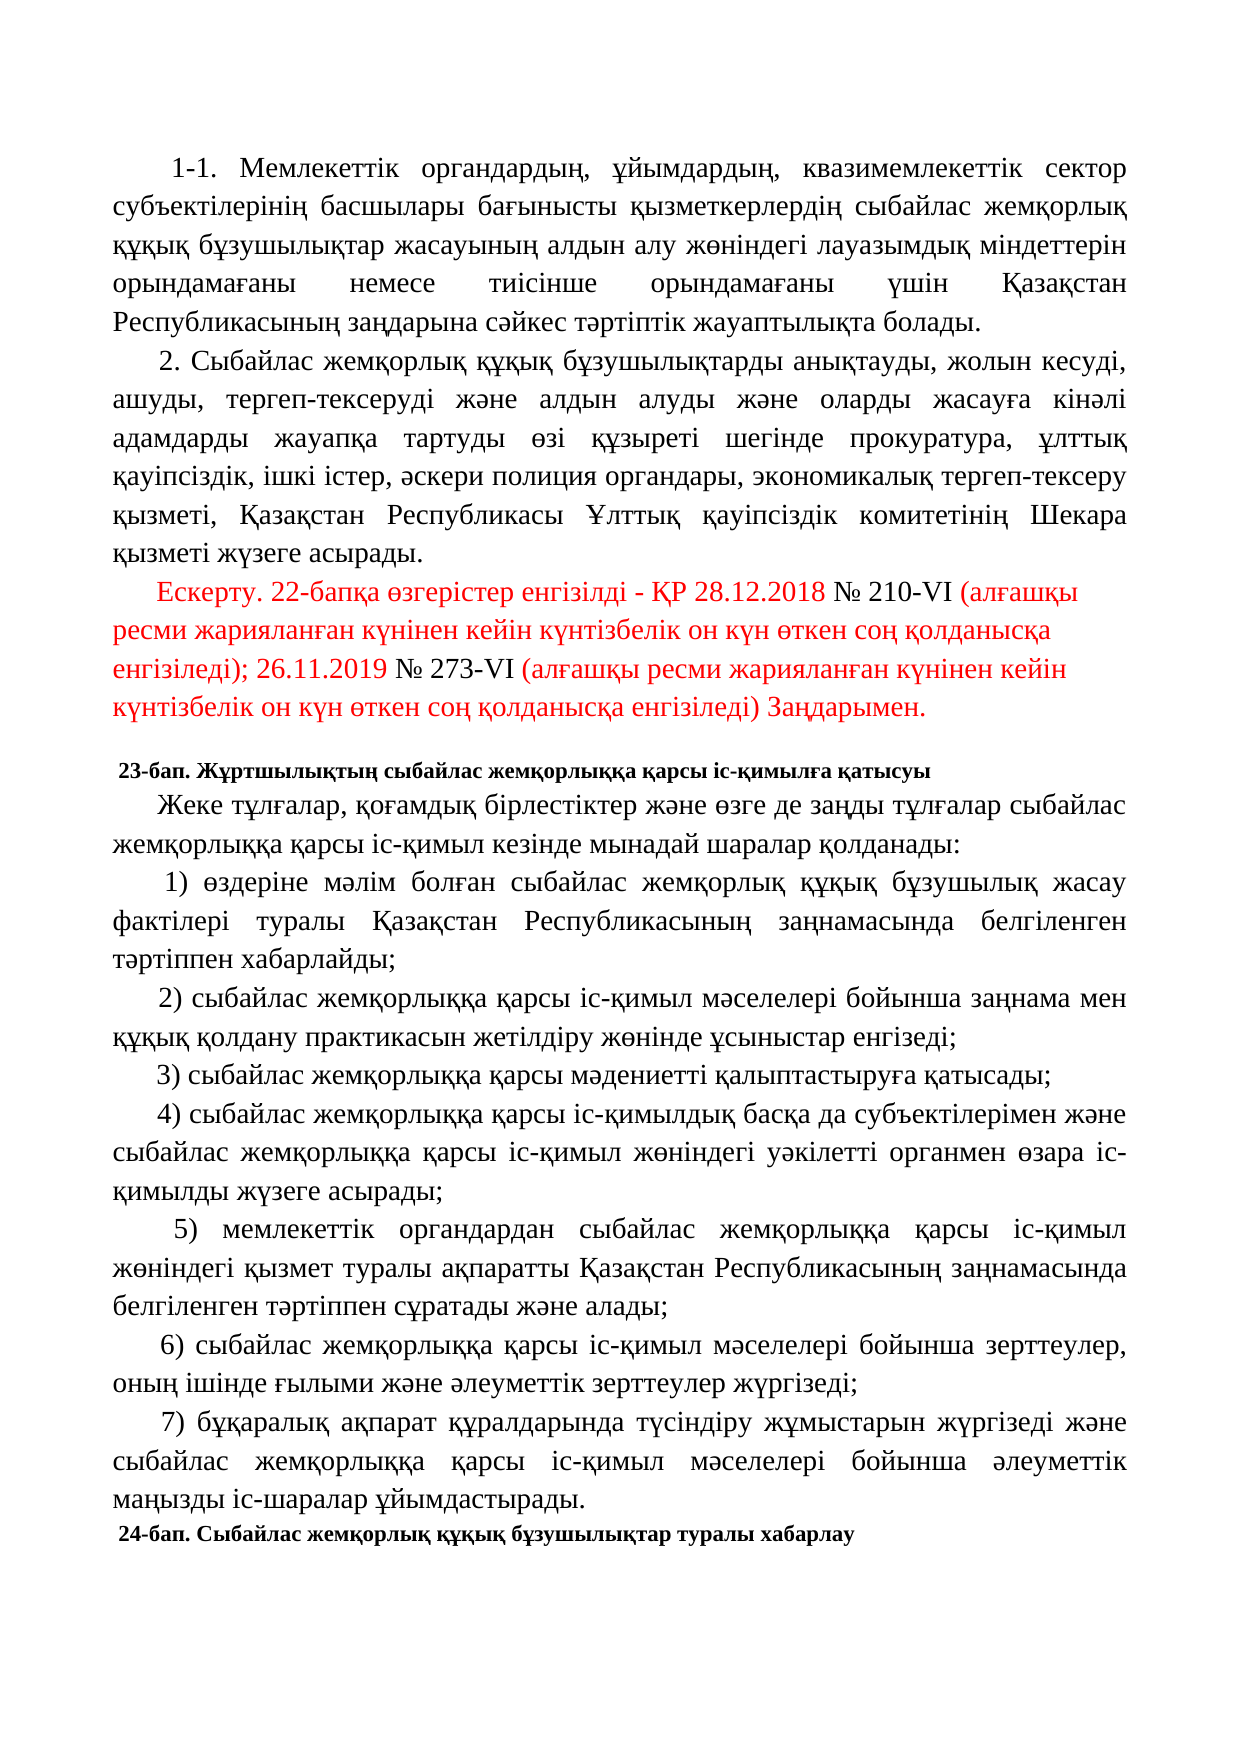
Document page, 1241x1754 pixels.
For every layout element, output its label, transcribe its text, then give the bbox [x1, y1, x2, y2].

text Ескерту. 22-бапқа өзгерістер енгізілді - ҚР 28.12.2018 № 210-VІ (алғашқы ресми жарияланған күнінен кейін күнтізбелік он күн өткен соң қолданысқа енгізіледі); 26.11.2019 № 273-VI (алғашқы ресми жарияланған күнінен кейін күнтізбелік он күн өткен соң қолданысқа енгізіледі) Заңдарымен. [112, 574, 1128, 753]
text 7) бұқаралық ақпарат құралдарында түсіндіру жұмыстарын жүргізеді және сыбайлас жемқорлыққа қарсы іс-қимыл мәселелері бойынша әлеуметтік маңызды іс-шаралар ұйымдастырады. [112, 1404, 1128, 1515]
text 1-1. Мемлекеттік органдардың, ұйымдардың, квазимемлекеттік сектор субъектілерінің басшылары бағынысты қызметкерлердің сыбайлас жемқорлық құқық бұзушылықтар жасауының алдын алу жөніндегі лауазымдық міндеттерін орындамағаны немесе тиісінше орындамағаны үшін Қазақстан Республикасының заңдарына сәйкес тәртіптік жауаптылықта болады. [112, 150, 1128, 338]
text 3) сыбайлас жемқорлыққа қарсы мәдениетті қалыптастыруға қатысады; [112, 1057, 1128, 1091]
text 1) өздеріне мәлім болған сыбайлас жемқорлық құқық бұзушылық жасау фактілері туралы Қазақстан Республикасының заңнамасында белгіленген тәртіппен хабарлайды; [112, 864, 1128, 975]
text 5) мемлекеттік органдардан сыбайлас жемқорлыққа қарсы іс-қимыл жөніндегі қызмет туралы ақпаратты Қазақстан Республикасының заңнамасында белгіленген тәртіппен сұратады және алады; [112, 1211, 1128, 1322]
text 2. Сыбайлас жемқорлық құқық бұзушылықтарды анықтауды, жолын кесуді, ашуды, тергеп-тексеруді және алдын алуды және оларды жасауға кінәлі адамдарды жауапқа тартуды өзі құзыреті шегінде прокуратура, ұлттық қауіпсіздік, ішкі істер, әскери полиция органдары, экономикалық тергеп-тексеру қызметі, Қазақстан Республикасы Ұлттық қауіпсіздік комитетінің Шекара қызметі жүзеге асырады. [112, 343, 1128, 569]
text 23-бап. Жұртшылықтың сыбайлас жемқорлыққа қарсы іс-қимылға қатысуы [112, 757, 1128, 783]
text 4) сыбайлас жемқорлыққа қарсы іс-қимылдық басқа да субъектілерімен және сыбайлас жемқорлыққа қарсы іс-қимыл жөніндегі уәкілетті органмен өзара іс-қимылды жүзеге асырады; [112, 1096, 1128, 1206]
text Жеке тұлғалар, қоғамдық бірлестіктер және өзге де заңды тұлғалар сыбайлас жемқорлыққа қарсы іс-қимыл кезінде мынадай шаралар қолданады: [112, 787, 1128, 859]
text 6) сыбайлас жемқорлыққа қарсы іс-қимыл мәселелері бойынша зерттеулер, оның ішінде ғылыми және әлеуметтік зерттеулер жүргізеді; [112, 1327, 1128, 1399]
text 2) сыбайлас жемқорлыққа қарсы іс-қимыл мәселелері бойынша заңнама мен құқық қолдану практикасын жетілдіру жөнінде ұсыныстар енгізеді; [112, 980, 1128, 1052]
text 24-бап. Сыбайлас жемқорлық құқық бұзушылықтар туралы хабарлау [112, 1520, 1128, 1546]
